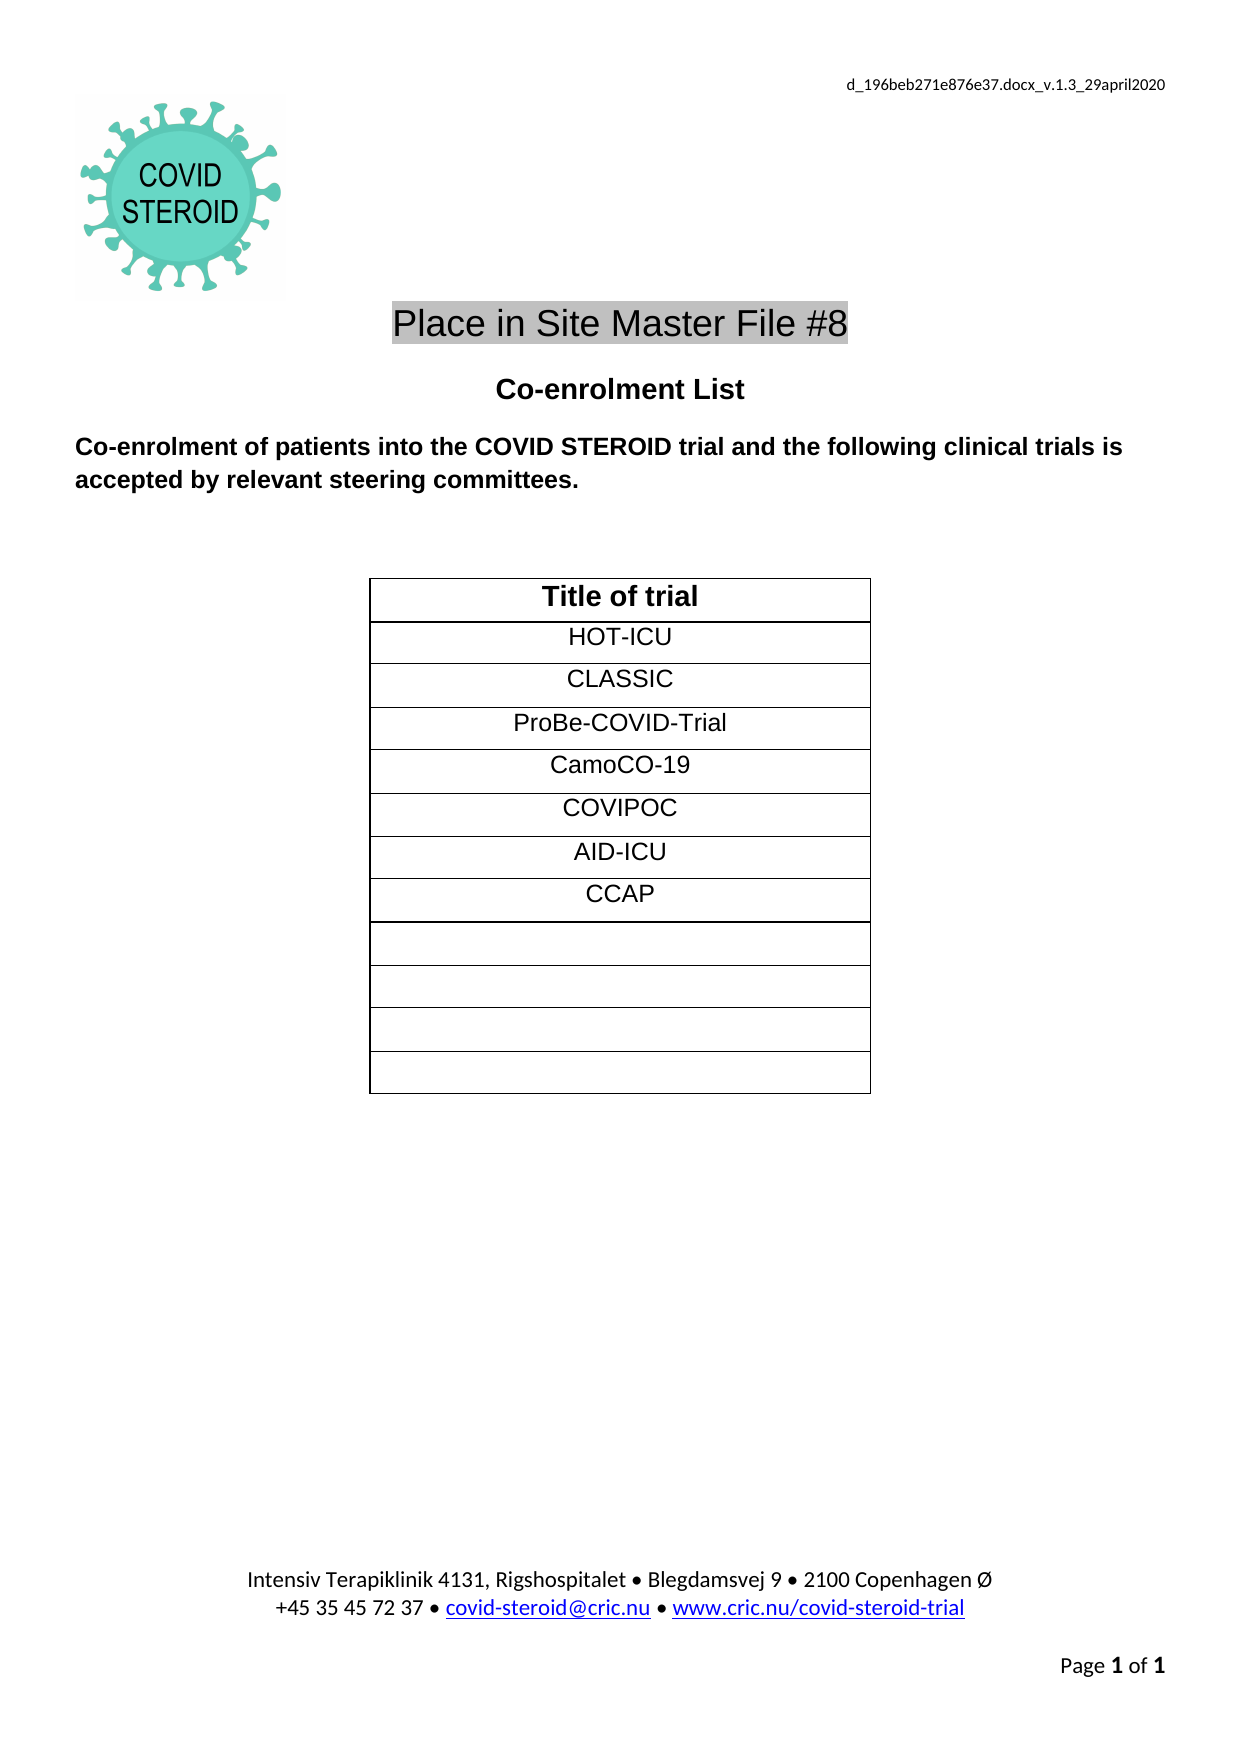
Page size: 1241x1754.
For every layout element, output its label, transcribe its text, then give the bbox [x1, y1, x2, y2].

table_header Title of trial [371, 579, 870, 621]
table_cell [371, 966, 870, 1007]
picture [75, 94, 286, 301]
table_cell [371, 923, 870, 965]
text Co-enrolment of patients into the COVID STEROID trial and the following clinical trials is accepted by relevant steering committees. [75, 432, 1165, 493]
table_cell CCAP [371, 879, 870, 921]
table_cell [371, 1008, 870, 1051]
table_cell [371, 1052, 870, 1092]
table_cell HOT-ICU [371, 623, 870, 663]
table_cell CLASSIC [371, 664, 870, 707]
table_cell COVIPOC [371, 794, 870, 836]
text Co-enrolment List [75, 372, 1165, 406]
table_cell AID-ICU [371, 837, 870, 878]
table_cell CamoCO-19 [371, 750, 870, 792]
table_cell ProBe-COVID-Trial [371, 708, 870, 749]
